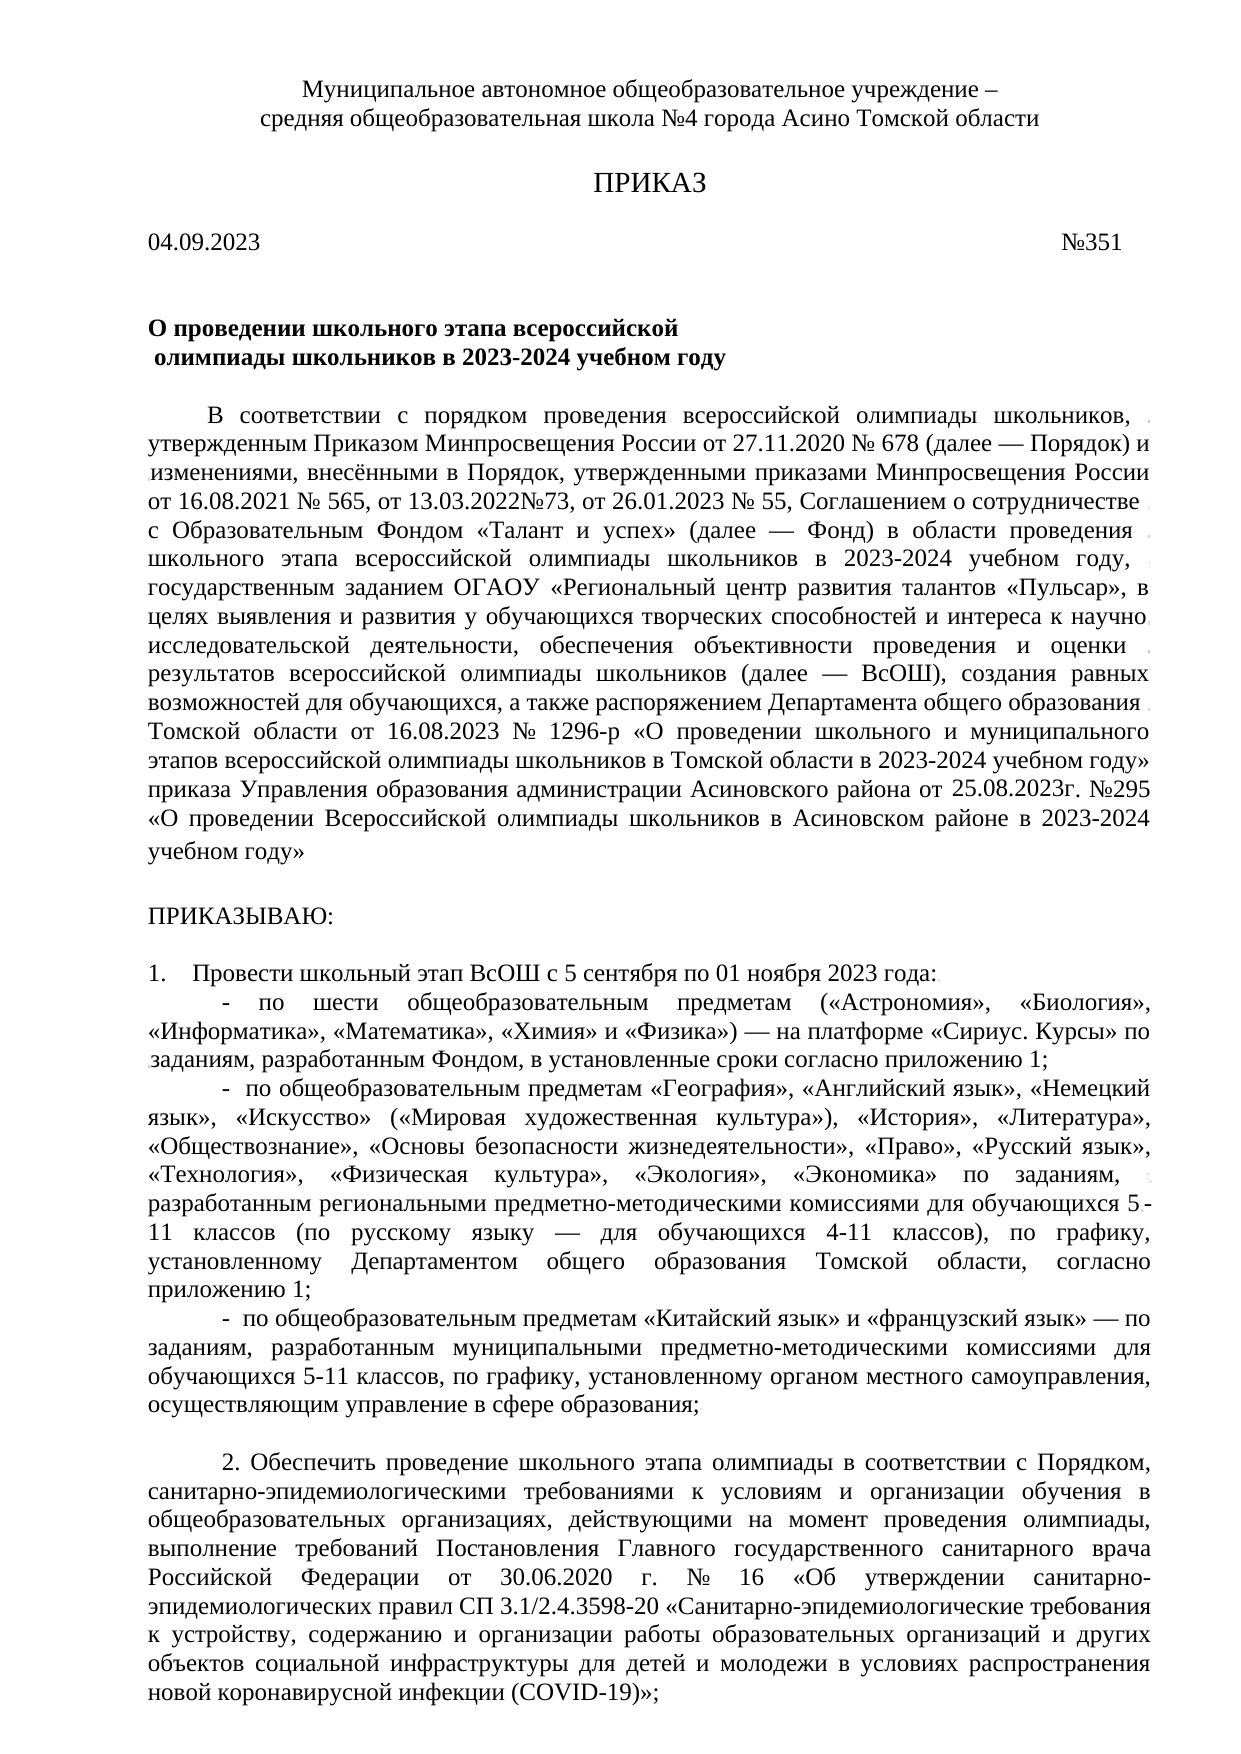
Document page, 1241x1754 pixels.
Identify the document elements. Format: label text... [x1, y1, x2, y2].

text - по общеобразовательным предметам «Китайский язык» и «французский язык» — по заданиям, разработанным муниципальными предметно-методическими комиссиями для обучающихся 5-11 классов, по графику, установленному органом местного самоуправления, осуществляющим управление в сфере образования; [148, 1303, 1152, 1418]
text средняя общеобразовательная школа №4 города Асино Томской области [148, 103, 1152, 131]
text Муниципальное автономное общеобразовательное учреждение – [148, 74, 1152, 103]
table_header №351 [635, 227, 1133, 285]
text олимпиады школьников в 2023-2024 учебном году [148, 342, 1152, 371]
text О проведении школьного этапа всероссийской [148, 313, 1152, 342]
table_header 04.09.2023 [136, 227, 635, 285]
text ПРИКАЗЫВАЮ: [148, 901, 1152, 929]
text ПРИКАЗ [148, 165, 1152, 198]
list Провести школьный этап ВсОШ с 5 сентября по 01 ноября 2023 года: [148, 958, 1150, 987]
text В соответствии с порядком проведения всероссийской олимпиады школьников, утвержденным Приказом Минпросвещения России от 27.11.2020 № 678 (далее — Порядок) и изменениями, внесёнными в Порядок, утвержденными приказами Минпросвещения России от 16.08.2021 № 565, от 13.03.2022№73, от 26.01.2023 № 55, Соглашением о сотрудничестве с Образовательным Фондом «Талант и успех» (далее — Фонд) в области проведения школьного этапа всероссийской олимпиады школьников в 2023-2024 учебном году, государственным заданием ОГАОУ «Региональный центр развития талантов «Пульсар», в целях выявления и развития у обучающихся творческих способностей и интереса к научноисследовательской деятельности, обеспечения объективности проведения и оценки результатов всероссийской олимпиады школьников (далее — ВсОШ), создания равных возможностей для обучающихся, а также распоряжением Департамента общего образования Томской области от 16.08.2023 № 1296-р «О проведении школьного и муниципального этапов всероссийской олимпиады школьников в Томской области в 2023-2024 учебном году» приказа Управления образования администрации Асиновского района от 25.08.2023г. №295 «О проведении Всероссийской олимпиады школьников в Асиновском районе в 2023-2024 учебном году» [148, 400, 1150, 866]
picture [1147, 1173, 1152, 1183]
text - по шести общеобразовательным предметам («Астрономия», «Биология», «Информатика», «Математика», «Химия» и «Физика») — на платформе «Сириус. Курсы» по заданиям, разработанным Фондом, в установленные сроки согласно приложению 1; [148, 987, 1152, 1073]
text - по общеобразовательным предметам «География», «Английский язык», «Немецкий язык», «Искусство» («Мировая художественная культура»), «История», «Литература», «Обществознание», «Основы безопасности жизнедеятельности», «Право», «Русский язык», «Технология», «Физическая культура», «Экология», «Экономика» по заданиям, разработанным региональными предметно-методическими комиссиями для обучающихся 5-11 классов (по русскому языку — для обучающихся 4-11 классов), по графику, установленному Департаментом общего образования Томской области, согласно приложению 1; [148, 1073, 1152, 1303]
text 2. Обеспечить проведение школьного этапа олимпиады в соответствии с Порядком, санитарно-эпидемиологическими требованиями к условиям и организации обучения в общеобразовательных организациях, действующими на момент проведения олимпиады, выполнение требований Постановления Главного государственного санитарного врача Российской Федерации от 30.06.2020 г. № 16 «Об утверждении санитарно-эпидемиологических правил СП 3.1/2.4.3598-20 «Санитарно-эпидемиологические требования к устройству, содержанию и организации работы образовательных организаций и других объектов социальной инфраструктуры для детей и молодежи в условиях распространения новой коронавирусной инфекции (COVID-19)»; [148, 1447, 1152, 1706]
